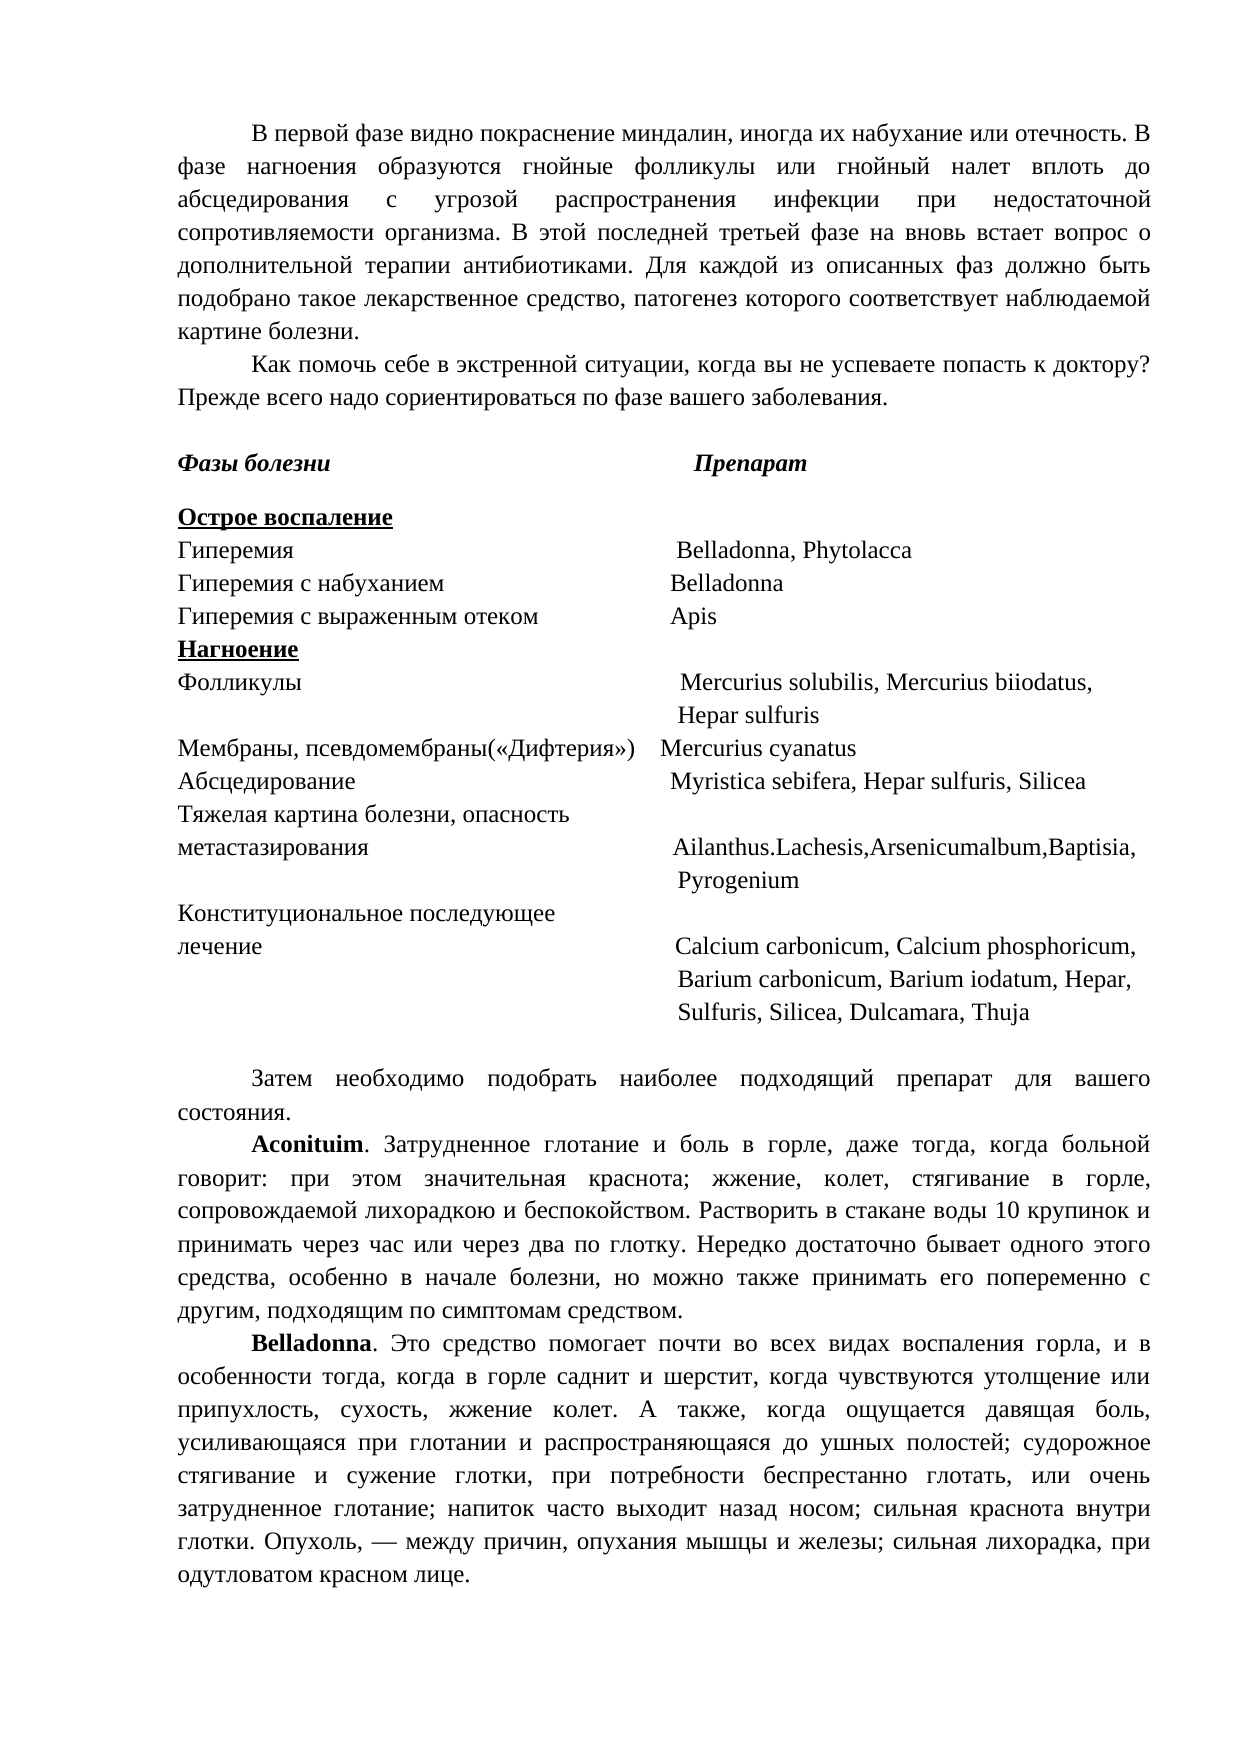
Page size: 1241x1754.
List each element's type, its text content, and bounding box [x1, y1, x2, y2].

text Нагноение [177, 634, 1152, 663]
text Фолликулы Mercurius solubilis, Mercurius biiodatus, [177, 667, 1152, 696]
text Мембраны, псевдомембраны(«Дифтерия») Mercurius cyanatus [177, 733, 1152, 762]
text Hepar sulfuris [177, 700, 1152, 729]
text Sulfuris, Silicea, Dulcamara, Thuja [177, 997, 1152, 1026]
text метастазирования Ailanthus.Lachesis,Arsenicumalbum,Baptisia, [177, 832, 1152, 861]
text Pyrogenium [177, 865, 1152, 894]
subtitle Фазы болезни Препарат [177, 448, 1152, 477]
text Гиперемия Belladonna, Phytolacca [177, 535, 1152, 564]
text Гиперемия с выраженным отеком Apis [177, 601, 1152, 630]
text Aconituim. Затрудненное глотание и боль в горле, даже тогда, когда больной говорит: при этом значительная краснота; жжение, колет, стягивание в горле, сопровождаемой лихорадкою и беспокойством. Растворить в стакане воды 10 крупинок и принимать через час или через два по глотку. Нередко достаточно бывает одного этого средства, особенно в начале болезни, но можно также принимать его попеременно с другим, подходящим по симптомам средством. [177, 1129, 1152, 1323]
text Затем необходимо подобрать наиболее подходящий препарат для вашего состояния. [177, 1063, 1152, 1125]
text Гиперемия с набуханием Belladonna [177, 568, 1152, 597]
text Абсцедирование Myristica sebifera, Hepar sulfuris, Silicea [177, 766, 1152, 795]
text Как помочь себе в экстренной ситуации, когда вы не успеваете попасть к доктору? Прежде всего надо сориентироваться по фазе вашего заболевания. [177, 349, 1152, 411]
text Barium carbonicum, Barium iodatum, Hepar, [177, 964, 1152, 993]
subtitle Острое воспаление [177, 502, 1152, 531]
text В первой фазе видно покраснение миндалин, иногда их набухание или отечность. В фазе нагноения образуются гнойные фолликулы или гнойный налет вплоть до абсцедирования с угрозой распространения инфекции при недостаточной сопротивляемости организма. В этой последней третьей фазе на вновь встает вопрос о дополнительной терапии антибиотиками. Для каждой из описанных фаз должно быть подобрано такое лекарственное средство, патогенез которого соответствует наблюдаемой картине болезни. [177, 118, 1152, 345]
text лечение Calcium carbonicum, Calcium phosphoricum, [177, 931, 1152, 960]
text Конституциональное последующее [177, 898, 1152, 927]
text Belladonna. Это средство помогает почти во всех видах воспаления горла, и в особенности тогда, когда в горле саднит и шерстит, когда чувствуются утолщение или припухлость, сухость, жжение колет. А также, когда ощущается давящая боль, усиливающаяся при глотании и распространяющаяся до ушных полостей; судорожное стягивание и сужение глотки, при потребности беспрестанно глотать, или очень затрудненное глотание; напиток часто выходит назад носом; сильная краснота внутри глотки. Опухоль, — между причин, опухания мышцы и железы; сильная лихорадка, при одутловатом красном лице. [177, 1328, 1152, 1588]
text Тяжелая картина болезни, опасность [177, 799, 1152, 828]
